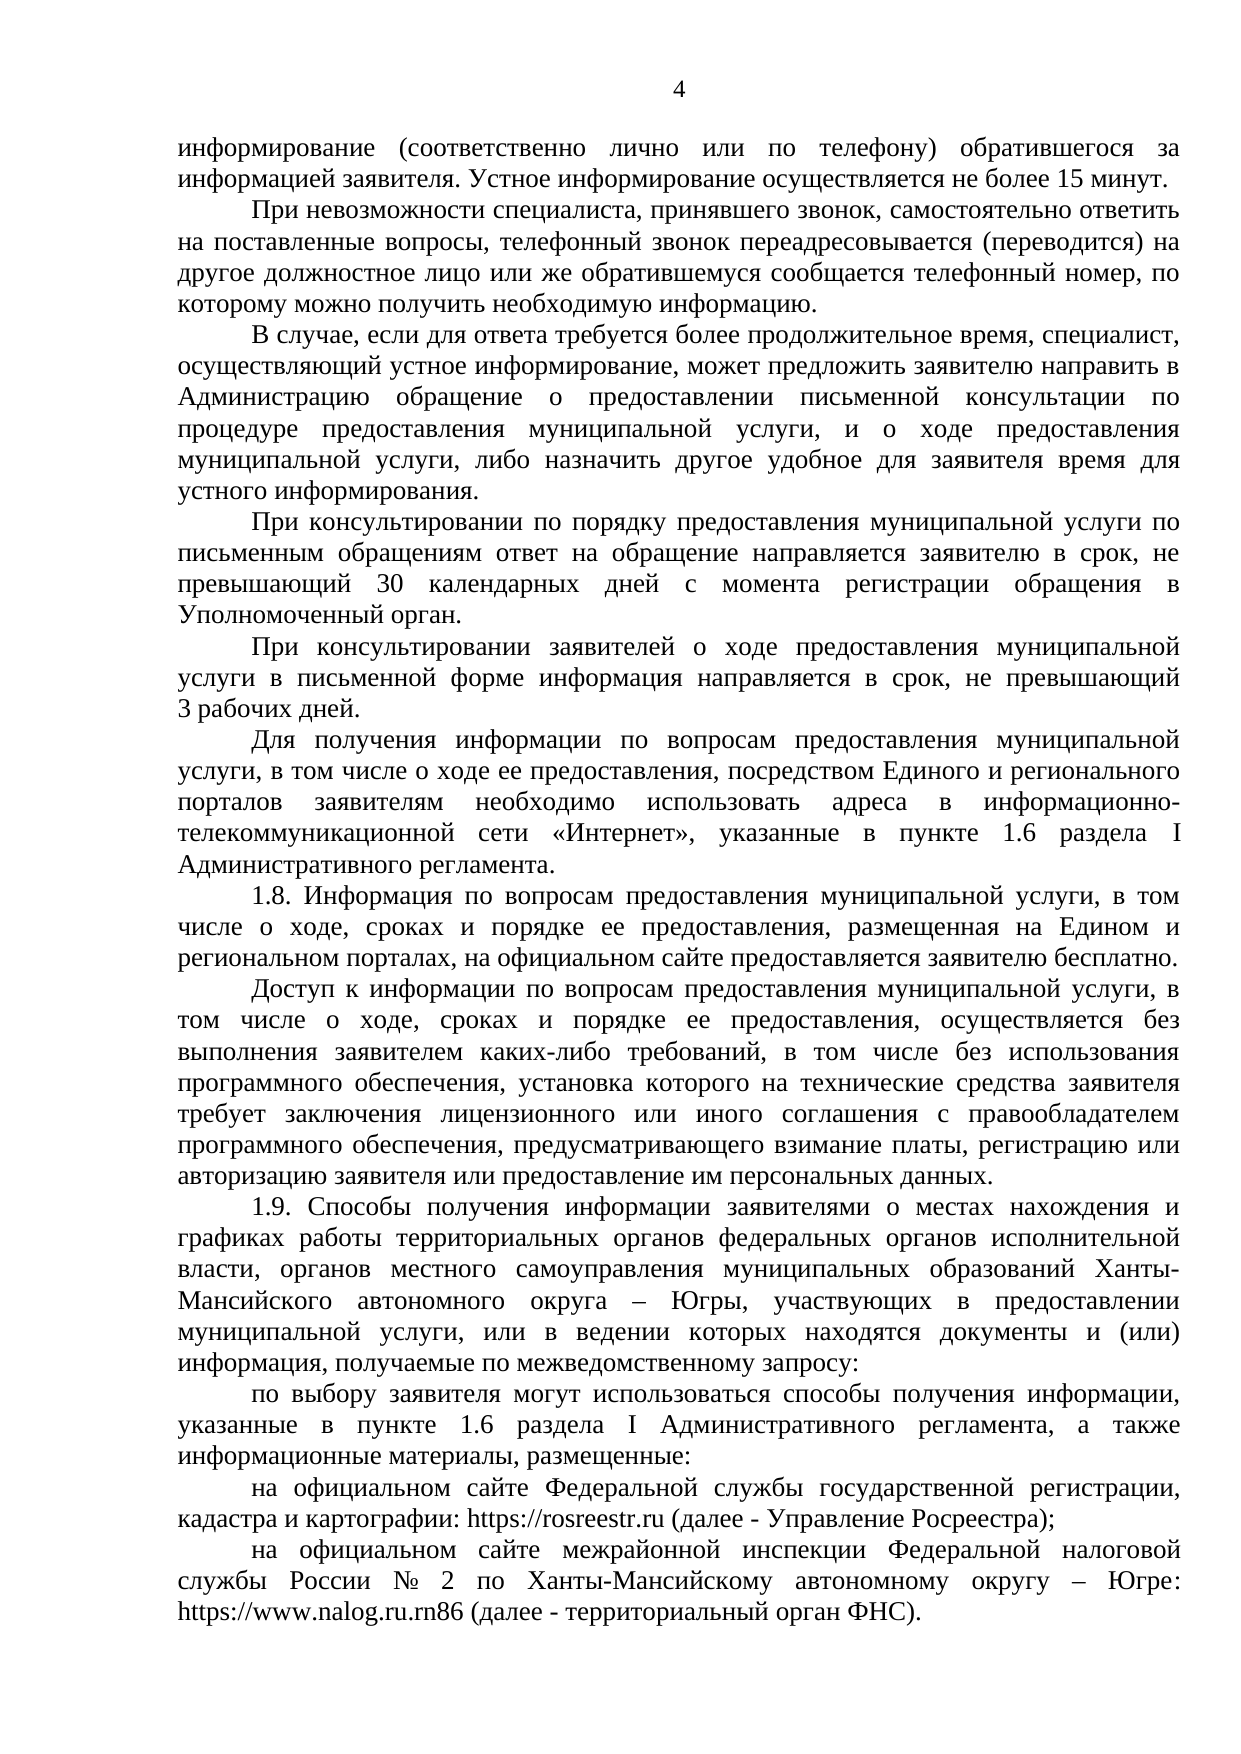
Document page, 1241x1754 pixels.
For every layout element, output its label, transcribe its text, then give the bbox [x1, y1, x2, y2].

text При консультировании заявителей о ходе предоставления муниципальной услуги в письменной форме информация направляется в срок, не превышающий 3 рабочих дней. [177, 630, 1181, 723]
text 1.8. Информация по вопросам предоставления муниципальной услуги, в том числе о ходе, сроках и порядке ее предоставления, размещенная на Едином и региональном порталах, на официальном сайте предоставляется заявителю бесплатно. [177, 879, 1181, 972]
text Для получения информации по вопросам предоставления муниципальной услуги, в том числе о ходе ее предоставления, посредством Единого и регионального порталов заявителям необходимо использовать адреса в информационно-телекоммуникационной сети «Интернет», указанные в пункте 1.6 раздела I Административного регламента. [177, 723, 1181, 879]
text на официальном сайте межрайонной инспекции Федеральной налоговой службы России № 2 по Ханты-Мансийскому автономному округу – Югре: https://www.nalog.ru.rn86 (далее - территориальный орган ФНС). [177, 1533, 742, 1564]
text на официальном сайте межрайонной инспекции Федеральной налоговой службы России № 2 по Ханты-Мансийскому автономному округу – Югре: https://www.nalog.ru.rn86 (далее - территориальный орган ФНС). [177, 1564, 1181, 1626]
text 1.9. Способы получения информации заявителями о местах нахождения и графиках работы территориальных органов федеральных органов исполнительной власти, органов местного самоуправления муниципальных образований Ханты-Мансийского автономного округа – Югры, участвующих в предоставлении муниципальной услуги, или в ведении которых находятся документы и (или) информация, получаемые по межведомственному запросу: [177, 1190, 1181, 1377]
text Доступ к информации по вопросам предоставления муниципальной услуги, в том числе о ходе, сроках и порядке ее предоставления, осуществляется без выполнения заявителем каких-либо требований, в том числе без использования программного обеспечения, установка которого на технические средства заявителя требует заключения лицензионного или иного соглашения с правообладателем программного обеспечения, предусматривающего взимание платы, регистрацию или авторизацию заявителя или предоставление им персональных данных. [177, 972, 1181, 1190]
text на официальном сайте Федеральной службы государственной регистрации, кадастра и картографии: https://rosreestr.ru (далее - Управление Росреестра); [177, 1471, 1181, 1533]
text по выбору заявителя могут использоваться способы получения информации, указанные в пункте 1.6 раздела I Административного регламента, а также информационные материалы, размещенные: [177, 1377, 1181, 1471]
text При консультировании по порядку предоставления муниципальной услуги по письменным обращениям ответ на обращение направляется заявителю в срок, не превышающий 30 календарных дней с момента регистрации обращения в Уполномоченный орган. [177, 505, 1181, 630]
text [177, 131, 1181, 194]
text При невозможности специалиста, принявшего звонок, самостоятельно ответить на поставленные вопросы, телефонный звонок переадресовывается (переводится) на другое должностное лицо или же обратившемуся сообщается телефонный номер, по которому можно получить необходимую информацию. [177, 194, 1181, 318]
text В случае, если для ответа требуется более продолжительное время, специалист, осуществляющий устное информирование, может предложить заявителю направить в Администрацию обращение о предоставлении письменной консультации по процедуре предоставления муниципальной услуги, и о ходе предоставления муниципальной услуги, либо назначить другое удобное для заявителя время для устного информирования. [177, 318, 1181, 505]
